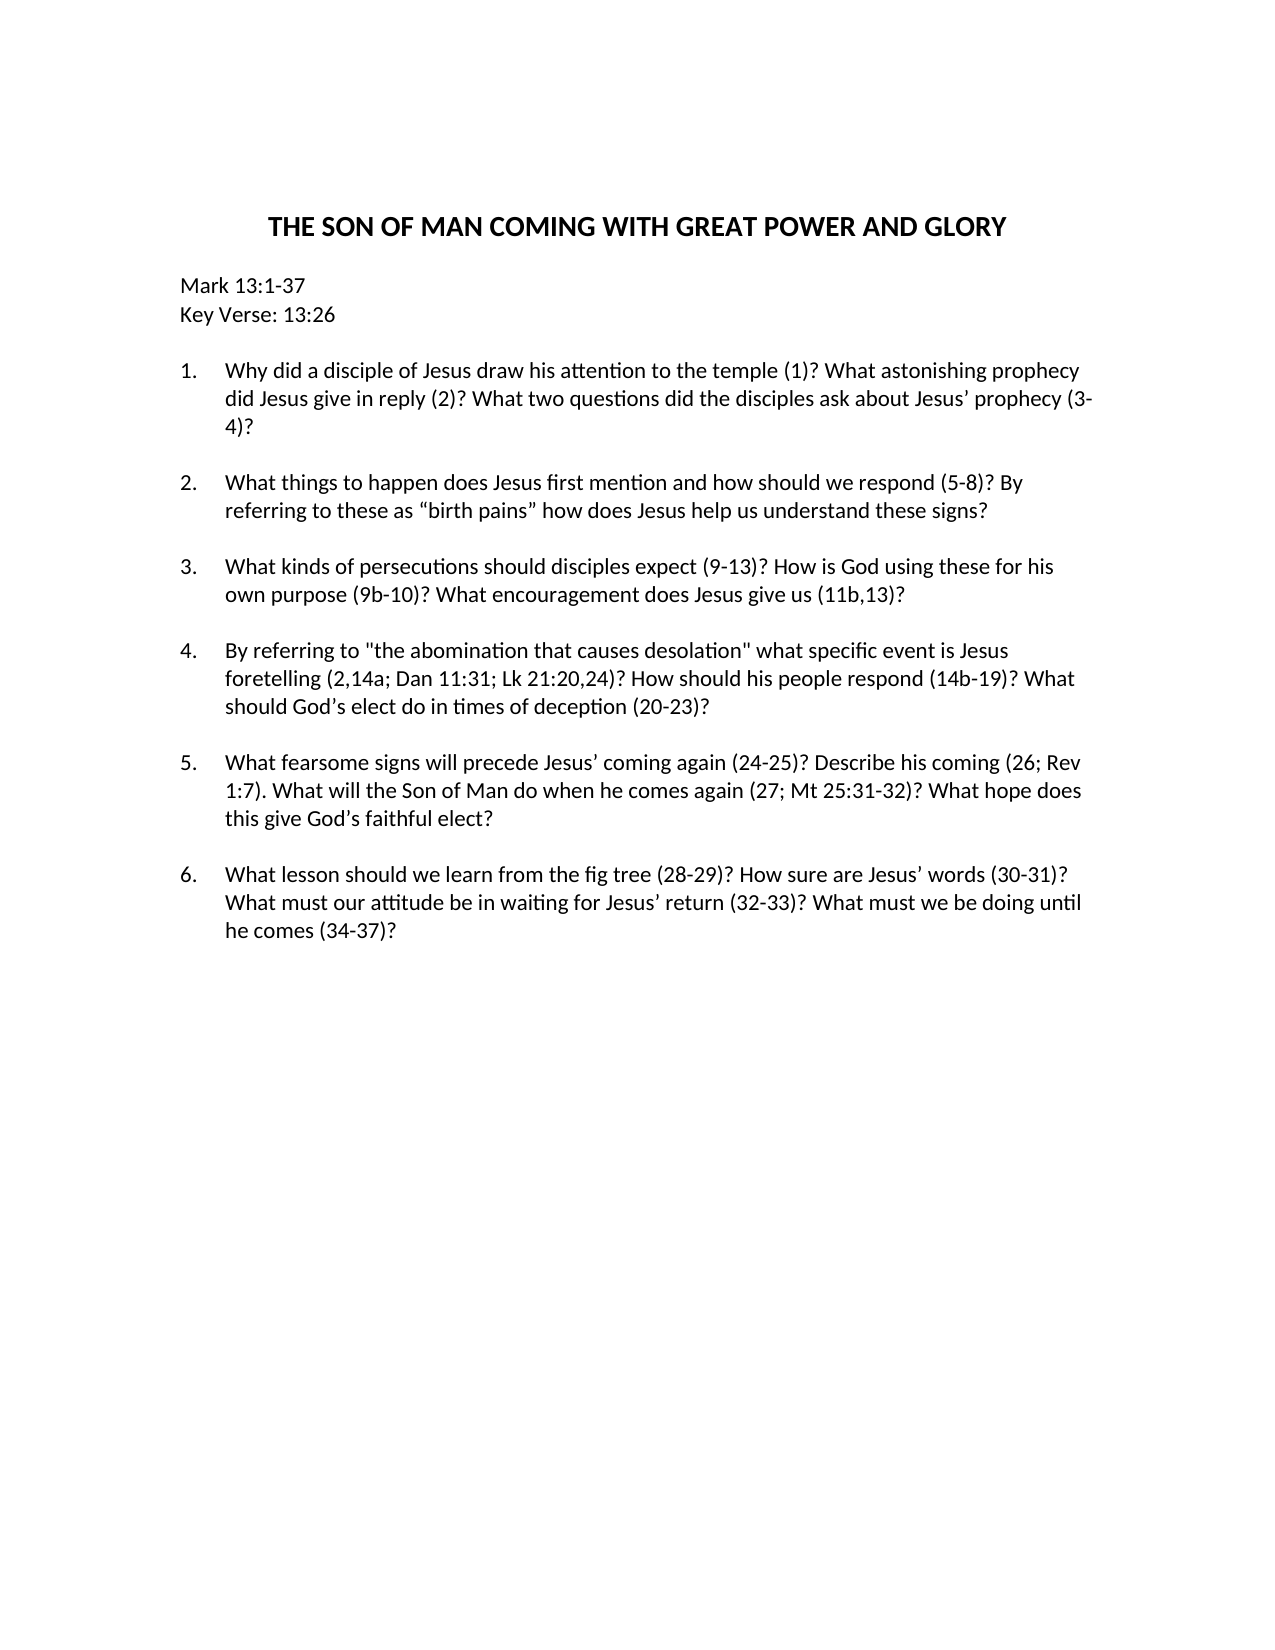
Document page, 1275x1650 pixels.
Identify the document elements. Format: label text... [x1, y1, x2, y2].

text THE SON OF MAN COMING WITH GREAT POWER AND GLORY [180, 208, 1095, 244]
text 2. What things to happen does Jesus first mention and how should we respond (5-8)? By referring to these as “birth pains” how does Jesus help us understand these signs? [180, 468, 1095, 524]
text 5. What fearsome signs will precede Jesus’ coming again (24-25)? Describe his coming (26; Rev 1:7). What will the Son of Man do when he comes again (27; Mt 25:31-32)? What hope does this give God’s faithful elect? [180, 748, 1095, 832]
text 1. Why did a disciple of Jesus draw his attention to the temple (1)? What astonishing prophecy did Jesus give in reply (2)? What two questions did the disciples ask about Jesus’ prophecy (3-4)? [180, 356, 1095, 440]
text 6. What lesson should we learn from the fig tree (28-29)? How sure are Jesus’ words (30-31)? What must our attitude be in waiting for Jesus’ return (32-33)? What must we be doing until he comes (34-37)? [180, 860, 1095, 944]
text Mark 13:1-37 [180, 272, 1095, 300]
text Key Verse: 13:26 [180, 300, 1095, 328]
text 3. What kinds of persecutions should disciples expect (9-13)? How is God using these for his own purpose (9b-10)? What encouragement does Jesus give us (11b,13)? [180, 552, 1095, 608]
text 4. By referring to "the abomination that causes desolation" what specific event is Jesus foretelling (2,14a; Dan 11:31; Lk 21:20,24)? How should his people respond (14b-19)? What should God’s elect do in times of deception (20-23)? [180, 636, 1095, 720]
